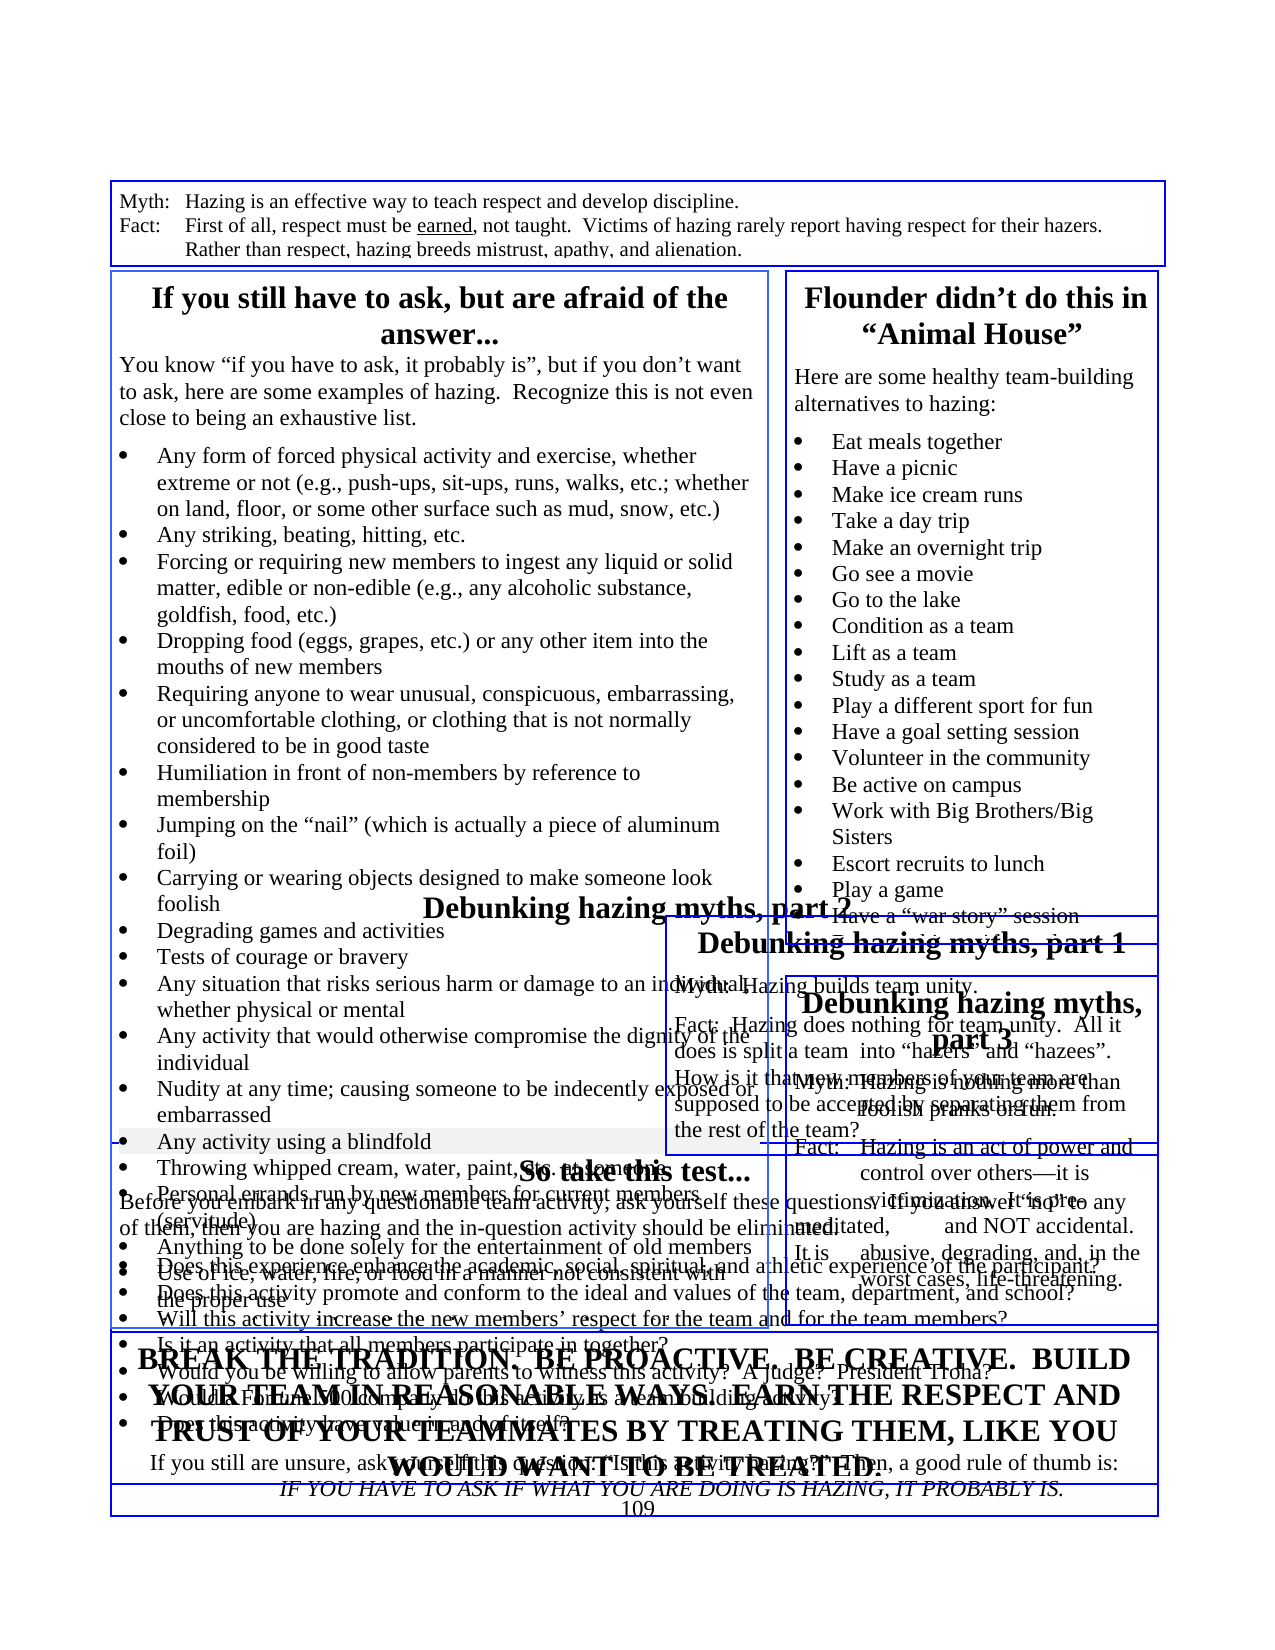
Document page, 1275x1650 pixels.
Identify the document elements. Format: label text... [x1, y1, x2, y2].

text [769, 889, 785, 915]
text Debunking hazing myths, part 2 [139, 889, 767, 925]
text Debunking hazing myths, part 2 [845, 889, 1135, 915]
